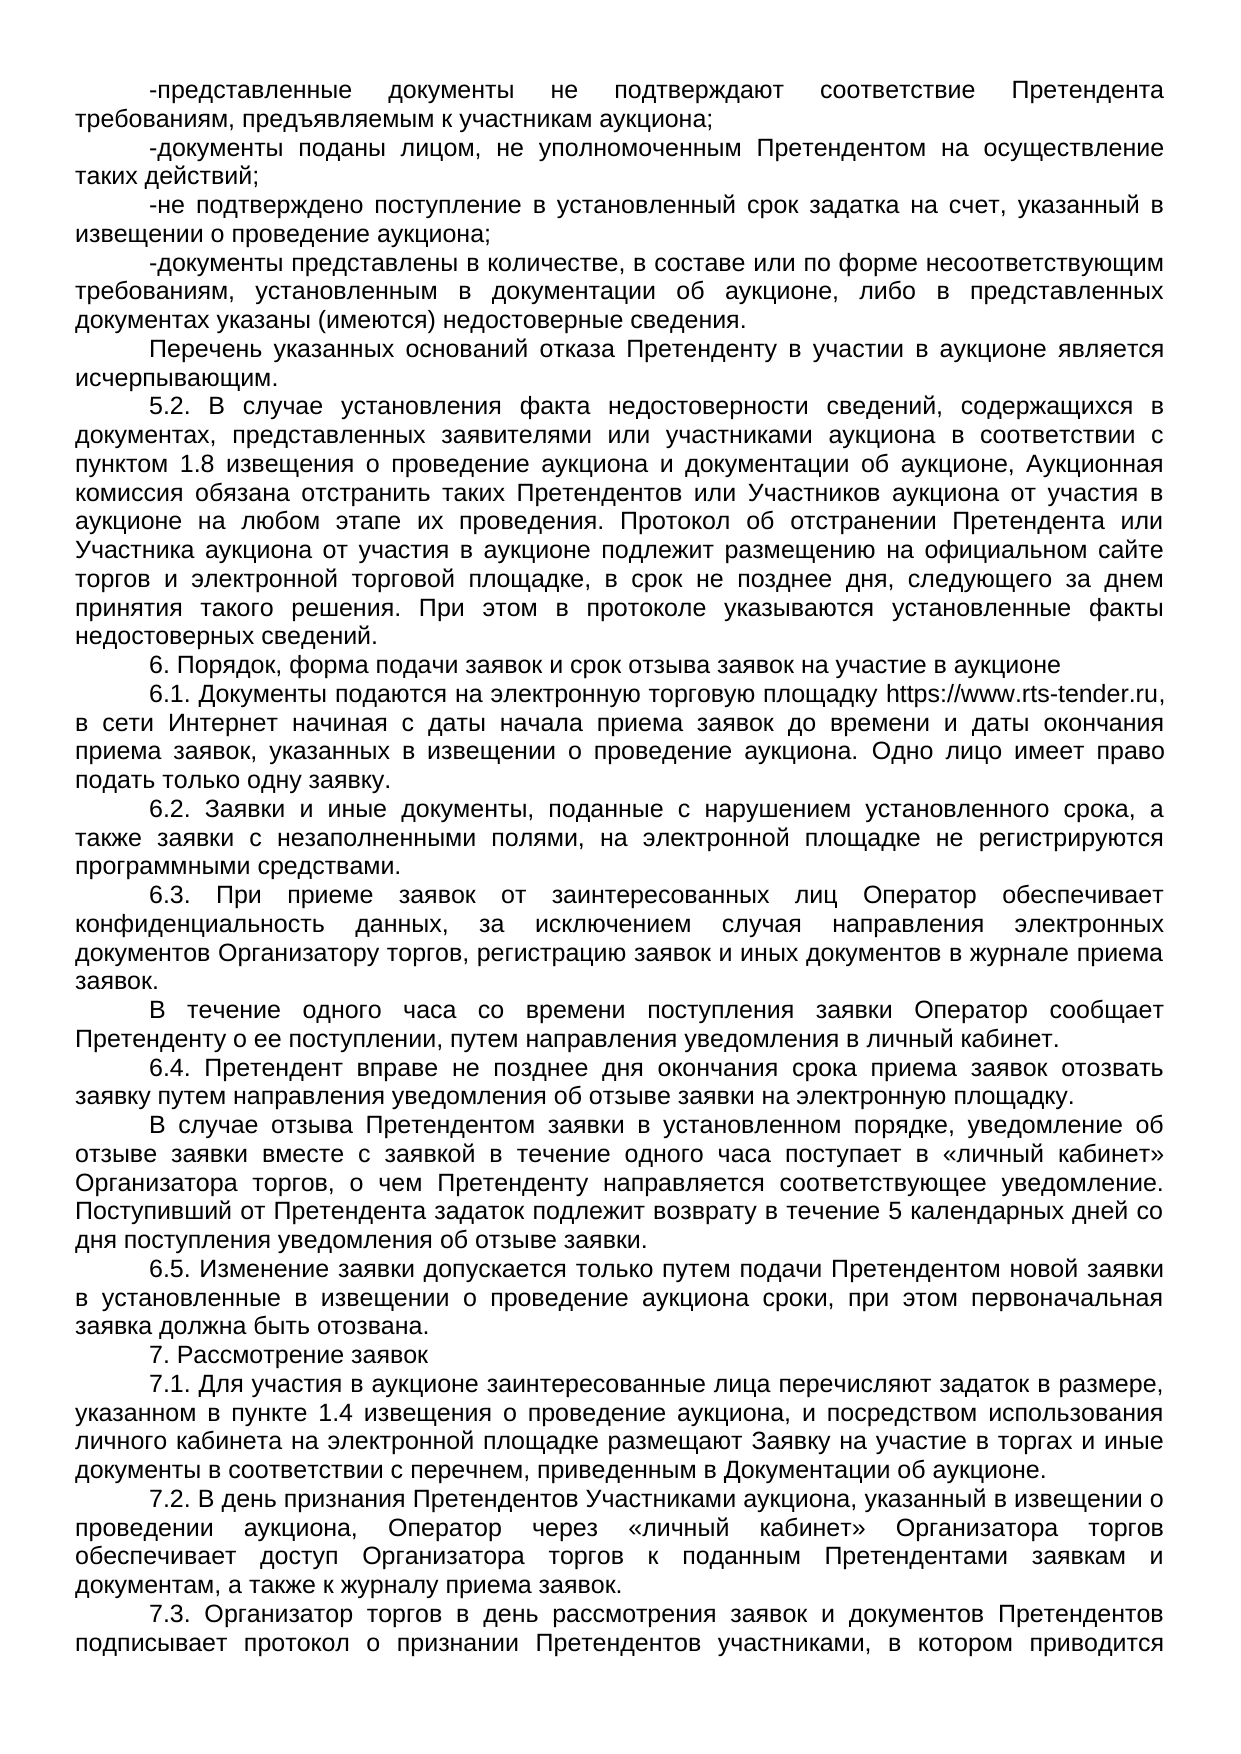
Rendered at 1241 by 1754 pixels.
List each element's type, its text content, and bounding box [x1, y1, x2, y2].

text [75, 1599, 1165, 1656]
text В течение одного часа со времени поступления заявки Оператор сообщает Претенденту о ее поступлении, путем направления уведомления в личный кабинет. [75, 995, 1165, 1052]
text 7. Рассмотрение заявок [75, 1340, 1165, 1369]
text -документы поданы лицом, не уполномоченным Претендентом на осуществление таких действий; [75, 132, 1165, 190]
text В случае отзыва Претендентом заявки в установленном порядке, уведомление об отзыве заявки вместе с заявкой в течение одного часа поступает в «личный кабинет» Организатора торгов, о чем Претенденту направляется соответствующее уведомление. Поступивший от Претендента задаток подлежит возврату в течение 5 календарных дней со дня поступления уведомления об отзыве заявки. [75, 1110, 1165, 1254]
text 6.1. Документы подаются на электронную торговую площадку https://www.rts-tender.ru, в сети Интернет начиная с даты начала приема заявок до времени и даты окончания приема заявок, указанных в извещении о проведение аукциона. Одно лицо имеет право подать только одну заявку. [75, 679, 1165, 794]
text 6.4. Претендент вправе не позднее дня окончания срока приема заявок отозвать заявку путем направления уведомления об отзыве заявки на электронную площадку. [75, 1052, 1165, 1110]
text -представленные документы не подтверждают соответствие Претендента требованиям, предъявляемым к участникам аукциона; [75, 75, 1165, 132]
text 7.1. Для участия в аукционе заинтересованные лица перечисляют задаток в размере, указанном в пункте 1.4 извещения о проведение аукциона, и посредством использования личного кабинета на электронной площадке размещают Заявку на участие в торгах и иные документы в соответствии с перечнем, приведенным в Документации об аукционе. [75, 1369, 1165, 1484]
text 6.5. Изменение заявки допускается только путем подачи Претендентом новой заявки в установленные в извещении о проведение аукциона сроки, при этом первоначальная заявка должна быть отозвана. [75, 1254, 1165, 1340]
text 7.2. В день признания Претендентов Участниками аукциона, указанный в извещении о проведении аукциона, Оператор через «личный кабинет» Организатора торгов обеспечивает доступ Организатора торгов к поданным Претендентами заявкам и документам, а также к журналу приема заявок. [75, 1484, 1165, 1599]
text 6.3. При приеме заявок от заинтересованных лиц Оператор обеспечивает конфиденциальность данных, за исключением случая направления электронных документов Организатору торгов, регистрацию заявок и иных документов в журнале приема заявок. [75, 880, 1165, 995]
text -документы представлены в количестве, в составе или по форме несоответствующим требованиям, установленным в документации об аукционе, либо в представленных документах указаны (имеются) недостоверные сведения. [75, 247, 1165, 334]
text 5.2. В случае установления факта недостоверности сведений, содержащихся в документах, представленных заявителями или участниками аукциона в соответствии с пунктом 1.8 извещения о проведение аукциона и документации об аукционе, Аукционная комиссия обязана отстранить таких Претендентов или Участников аукциона от участия в аукционе на любом этапе их проведения. Протокол об отстранении Претендента или Участника аукциона от участия в аукционе подлежит размещению на официальном сайте торгов и электронной торговой площадке, в срок не позднее дня, следующего за днем принятия такого решения. При этом в протоколе указываются установленные факты недостоверных сведений. [75, 391, 1165, 650]
text 6.2. Заявки и иные документы, поданные с нарушением установленного срока, а также заявки с незаполненными полями, на электронной площадке не регистрируются программными средствами. [75, 794, 1165, 880]
text -не подтверждено поступление в установленный срок задатка на счет, указанный в извещении о проведение аукциона; [75, 190, 1165, 247]
text Перечень указанных оснований отказа Претенденту в участии в аукционе является исчерпывающим. [75, 334, 1165, 391]
text 6. Порядок, форма подачи заявок и срок отзыва заявок на участие в аукционе [75, 650, 1165, 679]
